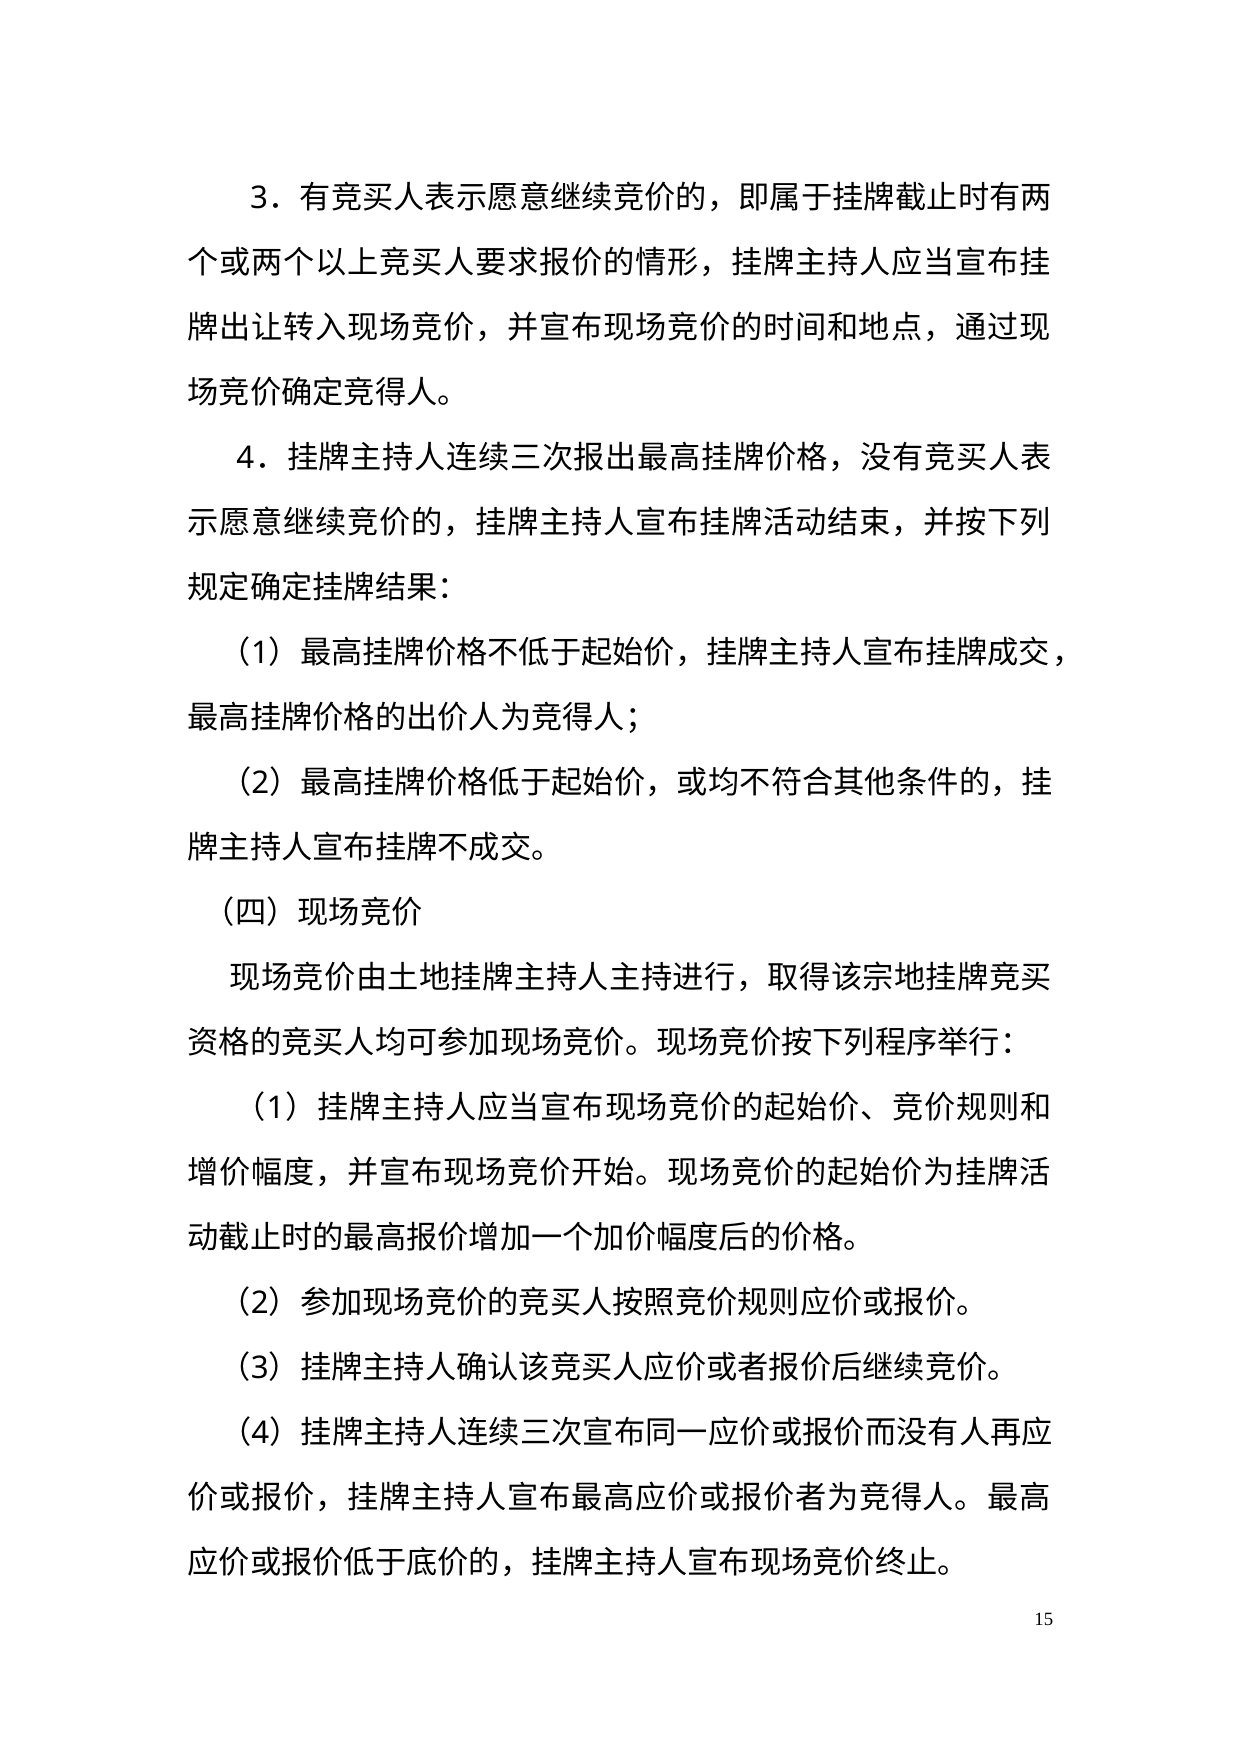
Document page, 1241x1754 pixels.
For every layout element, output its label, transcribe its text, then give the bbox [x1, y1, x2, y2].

text （2）参加现场竞价的竞买人按照竞价规则应价或报价。 [187, 1267, 1053, 1332]
text 4．挂牌主持人连续三次报出最高挂牌价格，没有竞买人表示愿意继续竞价的，挂牌主持人宣布挂牌活动结束，并按下列规定确定挂牌结果： [187, 422, 1053, 617]
text （4）挂牌主持人连续三次宣布同一应价或报价而没有人再应价或报价，挂牌主持人宣布最高应价或报价者为竞得人。最高应价或报价低于底价的，挂牌主持人宣布现场竞价终止。 [187, 1397, 1053, 1592]
text （3）挂牌主持人确认该竞买人应价或者报价后继续竞价。 [187, 1332, 1053, 1397]
text （1）挂牌主持人应当宣布现场竞价的起始价、竞价规则和增价幅度，并宣布现场竞价开始。现场竞价的起始价为挂牌活动截止时的最高报价增加一个加价幅度后的价格。 [187, 1072, 1053, 1267]
text 3．有竞买人表示愿意继续竞价的，即属于挂牌截止时有两个或两个以上竞买人要求报价的情形，挂牌主持人应当宣布挂牌出让转入现场竞价，并宣布现场竞价的时间和地点，通过现场竞价确定竞得人。 [187, 162, 1053, 422]
text （四）现场竞价 [187, 877, 1053, 942]
text 现场竞价由土地挂牌主持人主持进行，取得该宗地挂牌竞买资格的竞买人均可参加现场竞价。现场竞价按下列程序举行： [187, 942, 1053, 1072]
text （2）最高挂牌价格低于起始价，或均不符合其他条件的，挂牌主持人宣布挂牌不成交。 [187, 747, 1053, 877]
text （1）最高挂牌价格不低于起始价，挂牌主持人宣布挂牌成交，最高挂牌价格的出价人为竞得人； [187, 617, 1053, 747]
